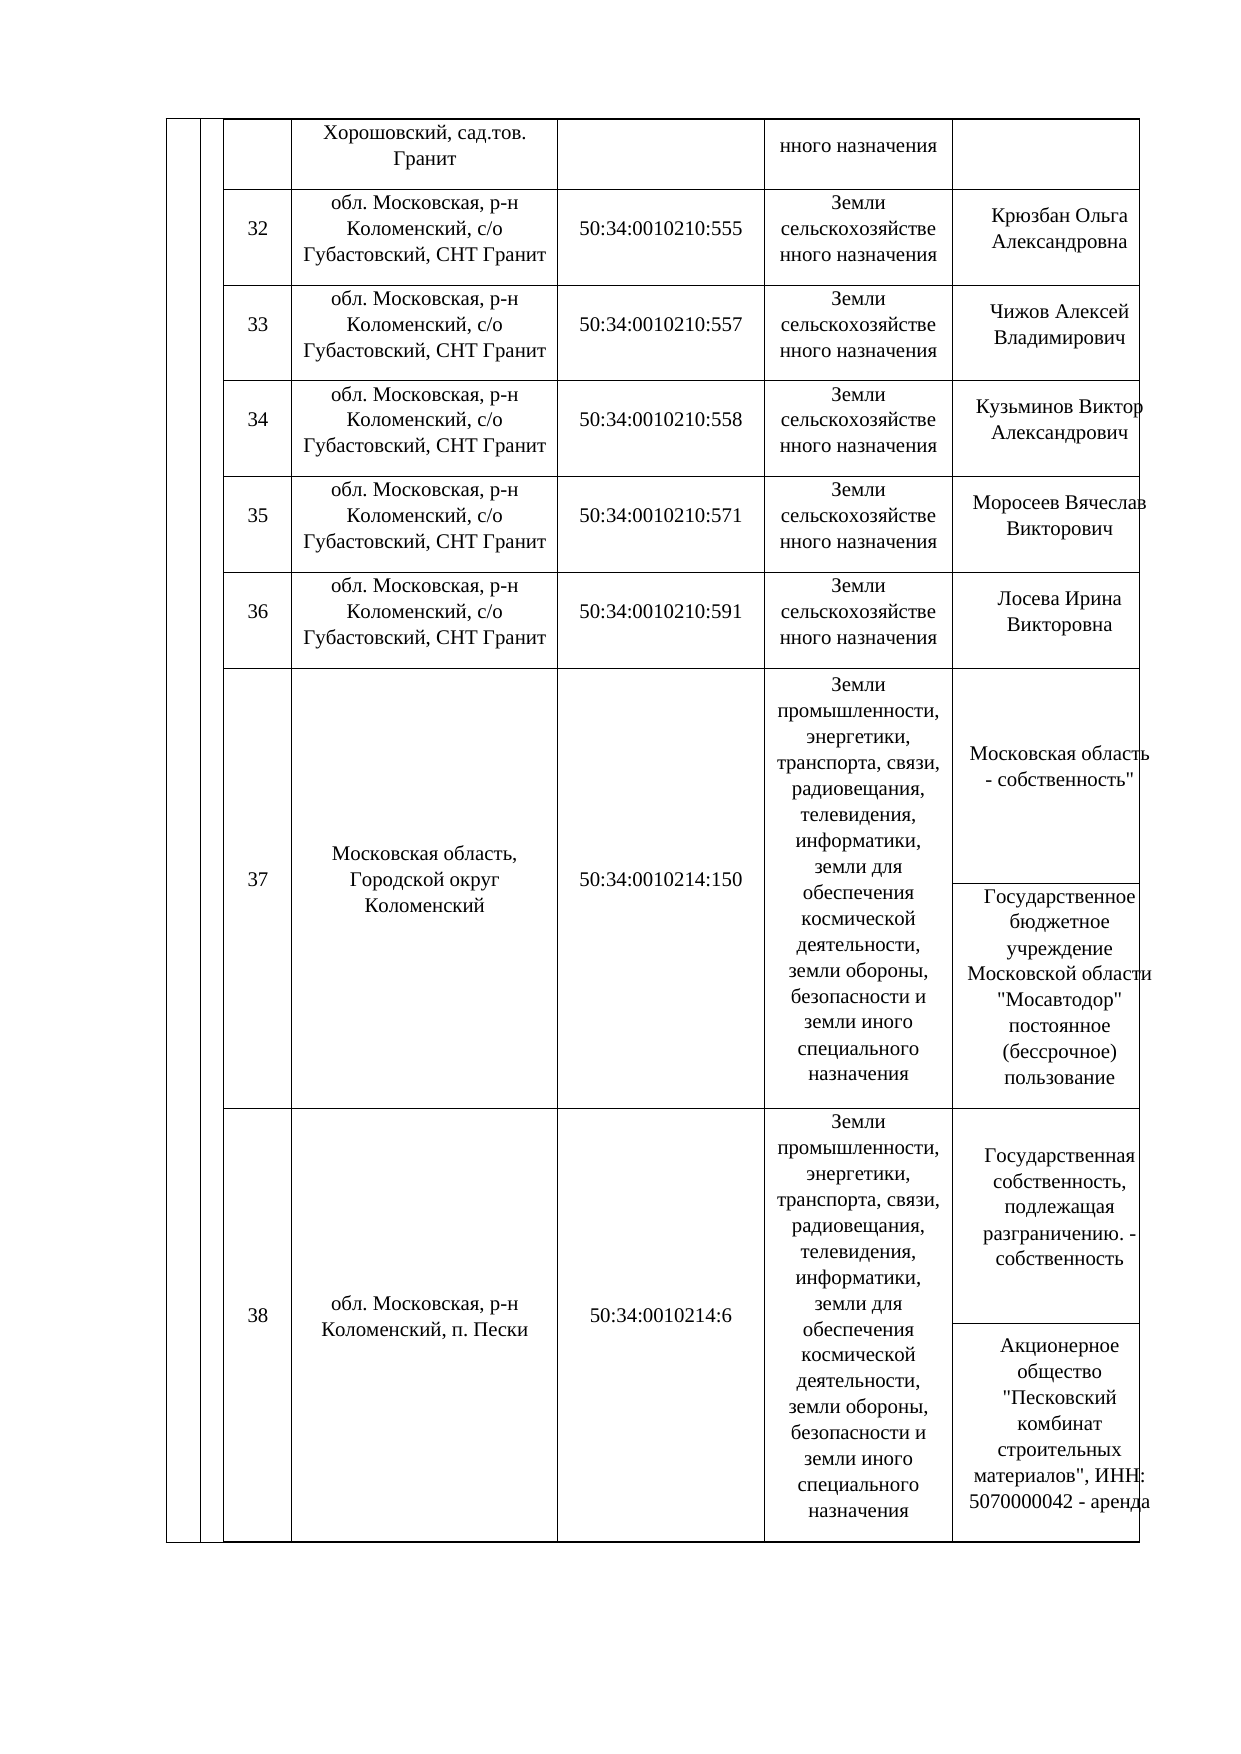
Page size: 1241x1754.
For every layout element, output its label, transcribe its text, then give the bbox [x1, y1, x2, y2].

table_cell [224, 669, 291, 1108]
table_cell [953, 1324, 1139, 1541]
table_cell [558, 573, 764, 668]
table_cell [292, 669, 557, 1108]
table_cell [953, 286, 1139, 380]
table_cell [558, 669, 764, 1108]
table_cell [765, 1109, 952, 1541]
table_cell [292, 286, 557, 380]
table_cell [558, 477, 764, 572]
table_cell [953, 669, 1139, 883]
table_cell [224, 286, 291, 380]
table_cell [224, 1109, 291, 1541]
table_cell [224, 190, 291, 285]
table_cell [953, 381, 1139, 476]
table_cell [765, 190, 952, 285]
table_cell [224, 381, 291, 476]
table_cell [953, 1109, 1139, 1323]
table_cell [765, 573, 952, 668]
table_cell [292, 477, 557, 572]
table_cell [292, 381, 557, 476]
table_cell [224, 573, 291, 668]
table_cell [224, 477, 291, 572]
table_cell [558, 1109, 764, 1541]
table_cell [953, 884, 1139, 1108]
table_cell [558, 381, 764, 476]
table_cell [292, 1109, 557, 1541]
table_cell [558, 286, 764, 380]
table_cell [292, 190, 557, 285]
table_cell [765, 120, 952, 189]
table_cell [953, 120, 1139, 189]
table_cell 3 [167, 119, 200, 1542]
table_cell [558, 190, 764, 285]
table_cell [953, 573, 1139, 668]
table_cell [558, 120, 764, 189]
table_cell [292, 120, 557, 189]
table_cell [224, 120, 291, 189]
table_cell [953, 190, 1139, 285]
table_cell [292, 573, 557, 668]
table_cell [765, 477, 952, 572]
table_cell [201, 119, 223, 1542]
table_cell [953, 477, 1139, 572]
table_cell [765, 381, 952, 476]
table_cell [765, 669, 952, 1108]
table_cell [765, 286, 952, 380]
